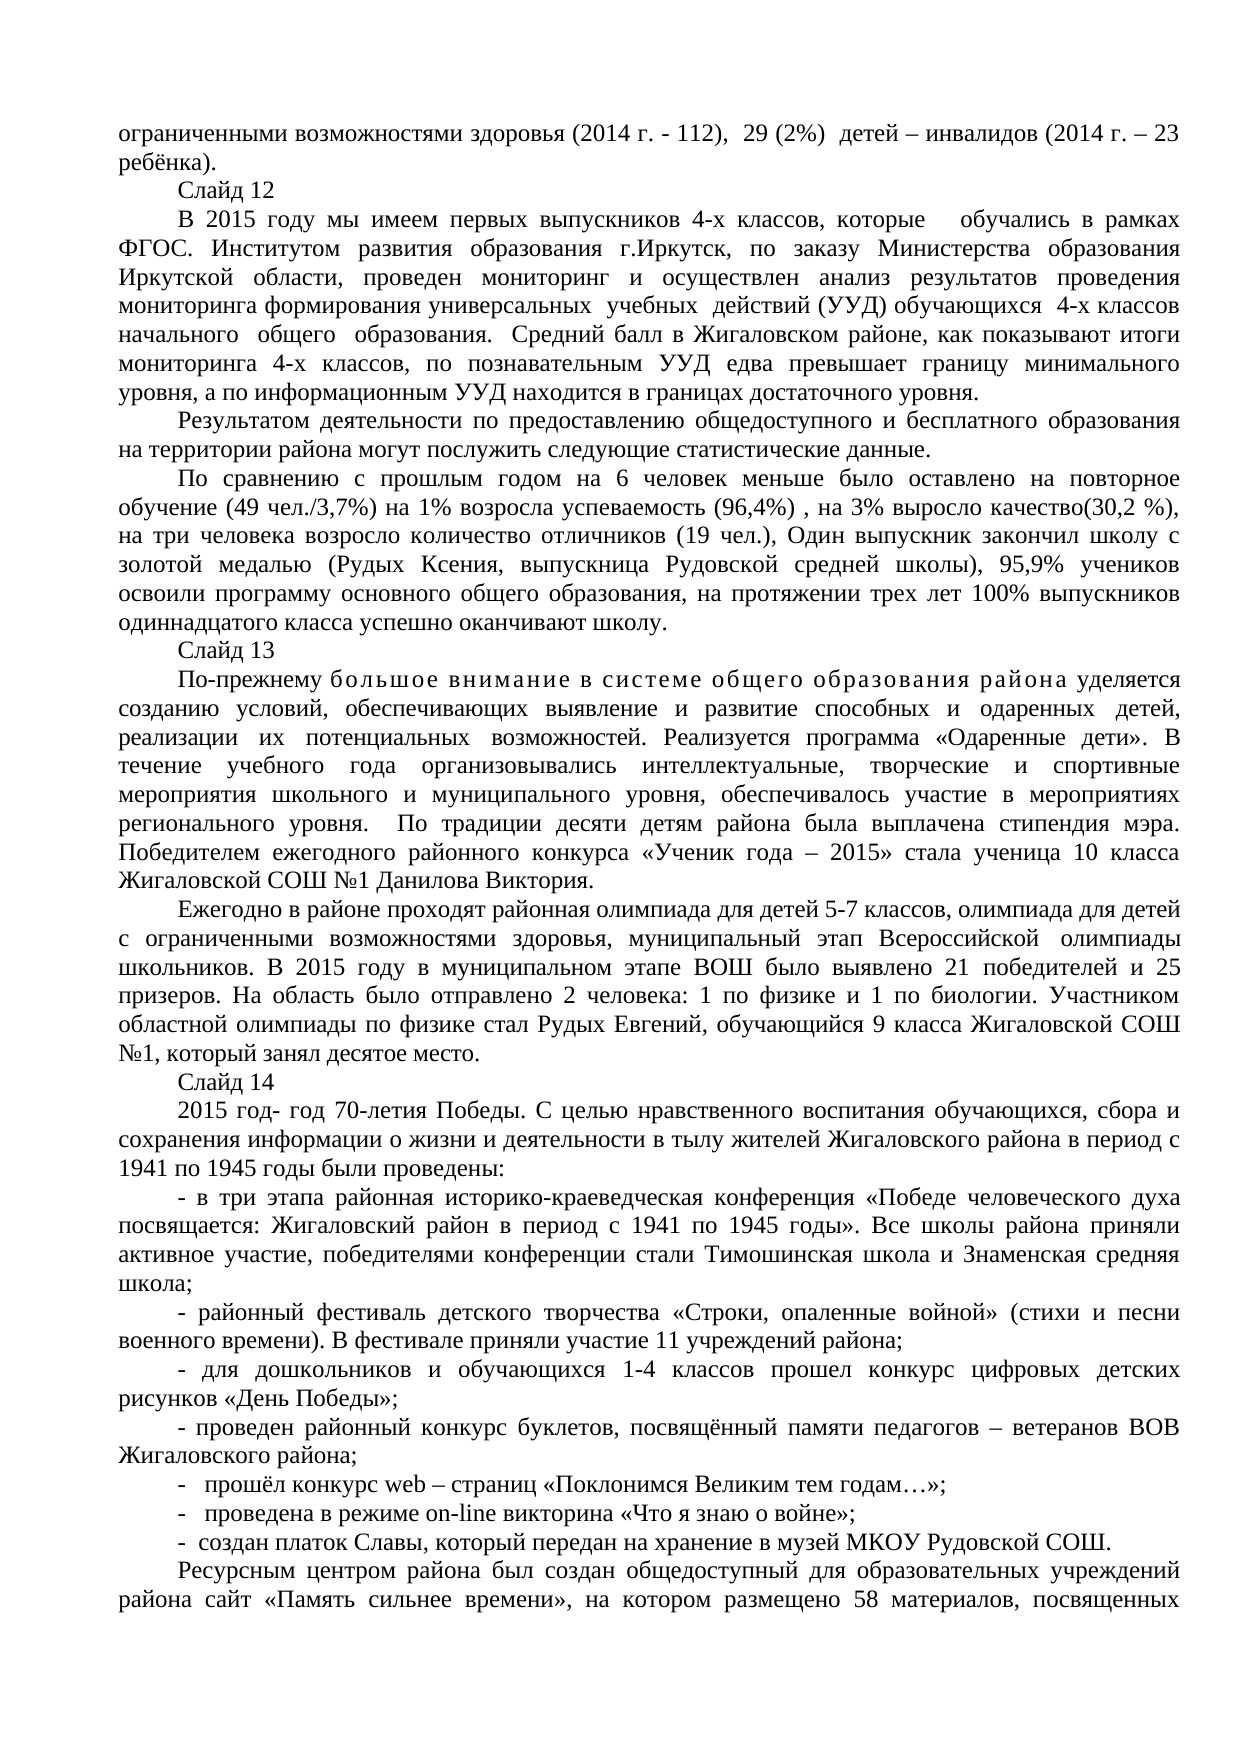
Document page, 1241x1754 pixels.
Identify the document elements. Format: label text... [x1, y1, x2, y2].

text Слайд 12 [118, 176, 1181, 204]
text - районный фестиваль детского творчества «Строки, опаленные войной» (стихи и песни военного времени). В фестивале приняли участие 11 учреждений района; [118, 1297, 1181, 1354]
text По сравнению с прошлым годом на 6 человек меньше было оставлено на повторное обучение (49 чел./3,7%) на 1% возросла успеваемость (96,4%) , на 3% выросло качество(30,2 %), на три человека возросло количество отличников (19 чел.), Один выпускник закончил школу с золотой медалью (Рудых Ксения, выпускница Рудовской средней школы), 95,9% учеников освоили программу основного общего образования, на протяжении трех лет 100% выпускников одиннадцатого класса успешно оканчивают школу. [118, 463, 1181, 636]
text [118, 118, 1181, 176]
text По-прежнему большое внимание в системе общего образования района уделяется созданию условий, обеспечивающих выявление и развитие способных и одаренных детей, реализации их потенциальных возможностей. Реализуется программа «Одаренные дети». В течение учебного года организовывались интеллектуальные, творческие и спортивные мероприятия школьного и муниципального уровня, обеспечивалось участие в мероприятиях регионального уровня. По традиции десяти детям района была выплачена стипендия мэра. Победителем ежегодного районного конкурса «Ученик года – 2015» стала ученица 10 класса Жигаловской СОШ №1 Данилова Виктория. [118, 664, 1181, 894]
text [118, 1556, 1181, 1613]
text - создан платок Славы, который передан на хранение в музей МКОУ Рудовской СОШ. [118, 1527, 1181, 1556]
text Слайд 13 [118, 636, 1181, 664]
text - проведен районный конкурс буклетов, посвящённый памяти педагогов – ветеранов ВОВ Жигаловского района; [118, 1412, 1181, 1469]
text - проведена в режиме on-line викторина «Что я знаю о войне»; [118, 1498, 1181, 1527]
text 2015 год- год 70-летия Победы. С целью нравственного воспитания обучающихся, сбора и сохранения информации о жизни и деятельности в тылу жителей Жигаловского района в период с 1941 по 1945 годы были проведены: [118, 1096, 1181, 1182]
text Слайд 14 [118, 1067, 1181, 1096]
text - для дошкольников и обучающихся 1-4 классов прошел конкурс цифровых детских рисунков «День Победы»; [118, 1354, 1181, 1412]
text В 2015 году мы имеем первых выпускников 4-х классов, которые обучались в рамках ФГОС. Институтом развития образования г.Иркутск, по заказу Министерства образования Иркутской области, проведен мониторинг и осуществлен анализ результатов проведения мониторинга формирования универсальных учебных действий (УУД) обучающихся 4-х классов начального общего образования. Средний балл в Жигаловском районе, как показывают итоги мониторинга 4-х классов, по познавательным УУД едва превышает границу минимального уровня, а по информационным УУД находится в границах достаточного уровня. [118, 204, 1181, 406]
text Результатом деятельности по предоставлению общедоступного и бесплатного образования на территории района могут послужить следующие статистические данные. [118, 406, 1181, 463]
text - прошёл конкурс web – страниц «Поклонимся Великим тем годам…»; [118, 1469, 1181, 1498]
text Ежегодно в районе проходят районная олимпиада для детей 5-7 классов, олимпиада для детей с ограниченными возможностями здоровья, муниципальный этап Всероссийской олимпиады школьников. В 2015 году в муниципальном этапе ВОШ было выявлено 21 победителей и 25 призеров. На область было отправлено 2 человека: 1 по физике и 1 по биологии. Участником областной олимпиады по физике стал Рудых Евгений, обучающийся 9 класса Жигаловской СОШ №1, который занял десятое место. [118, 894, 1181, 1067]
text - в три этапа районная историко-краеведческая конференция «Победе человеческого духа посвящается: Жигаловский район в период с 1941 по 1945 годы». Все школы района приняли активное участие, победителями конференции стали Тимошинская школа и Знаменская средняя школа; [118, 1182, 1181, 1297]
